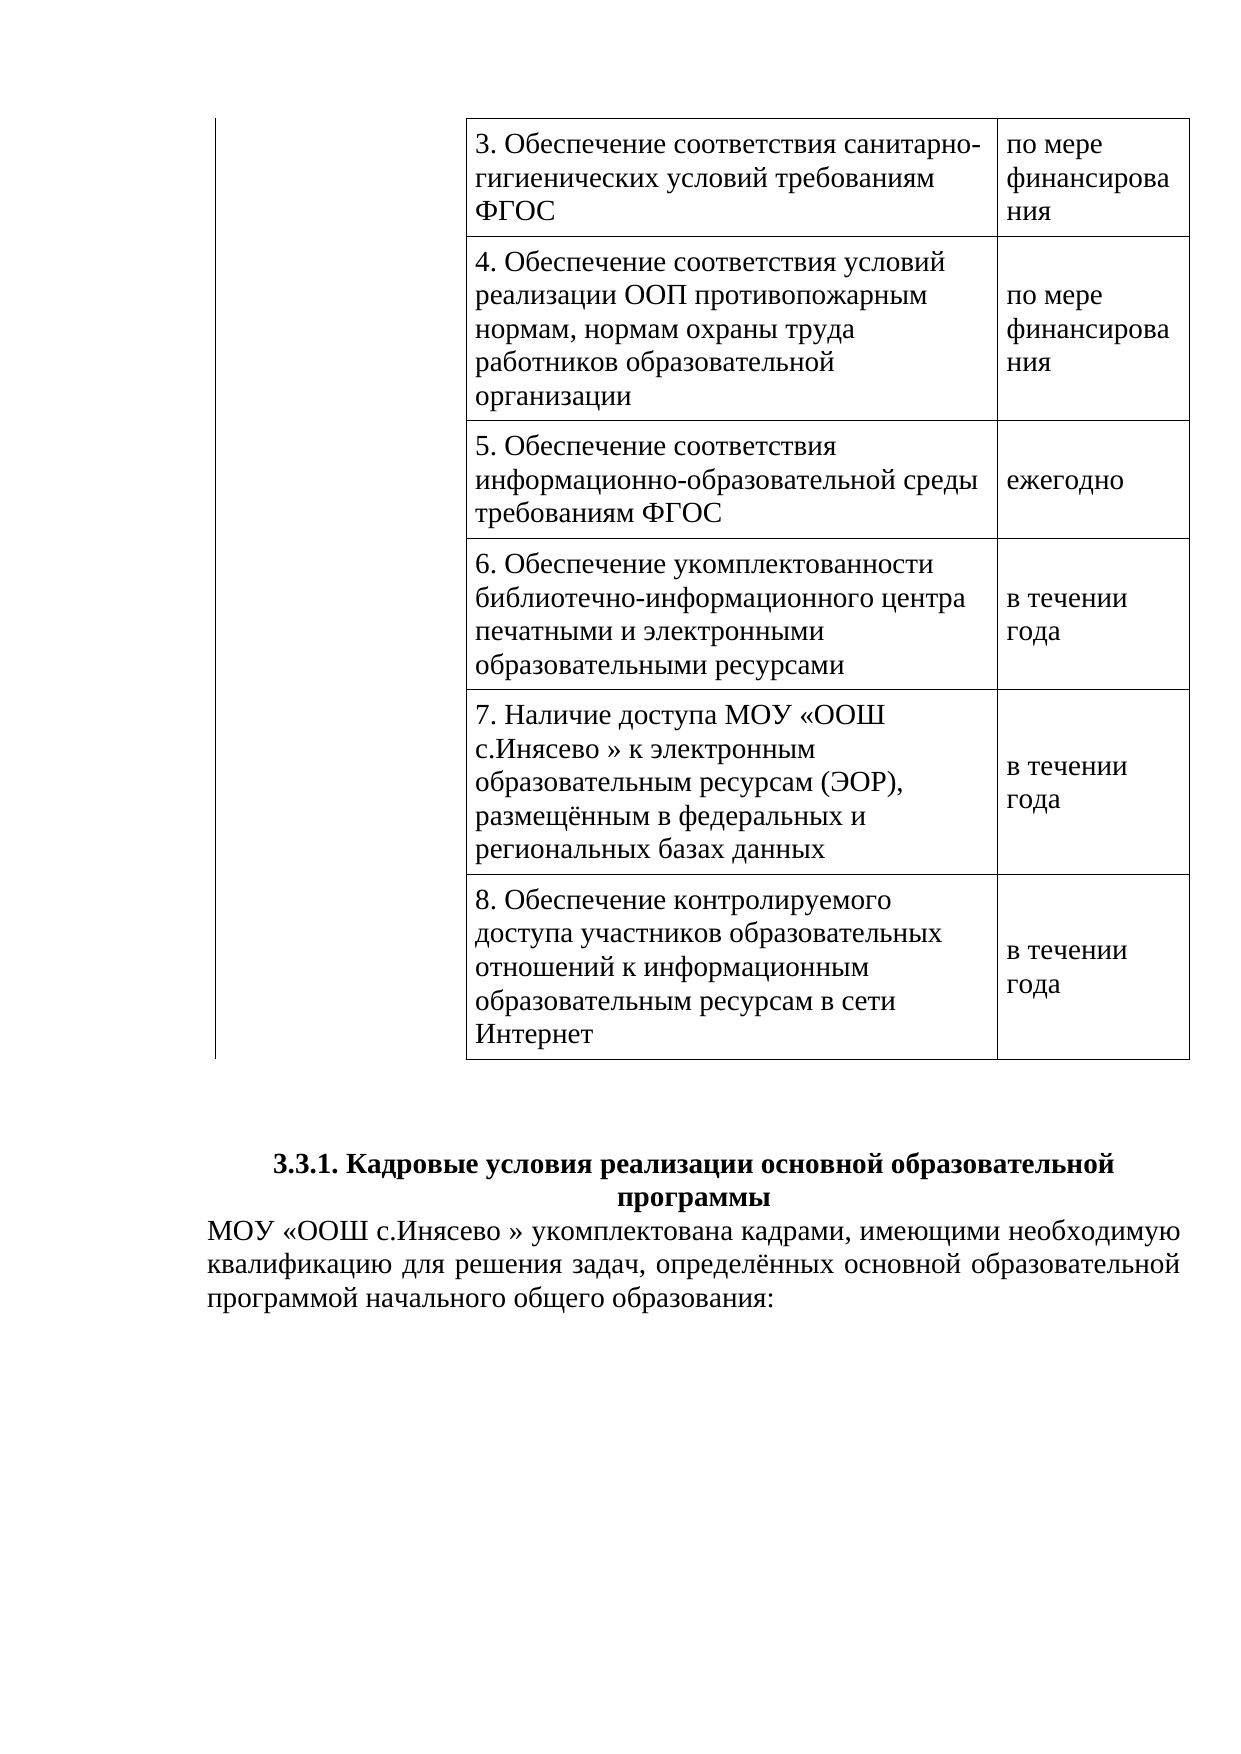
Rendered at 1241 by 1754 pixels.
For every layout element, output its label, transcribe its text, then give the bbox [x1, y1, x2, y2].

table_cell 8. Обеспечение контролируемого доступа участников образовательных отношений к информационным образовательным ресурсам в сети Интернет [467, 875, 997, 1058]
table_cell 6. Обеспечение укомплектованности библиотечно-информационного центра печатными и электронными образовательными ресурсами [467, 539, 997, 689]
table_cell в течении года [998, 539, 1189, 689]
table_cell в течении года [998, 690, 1189, 874]
text 3.3.1. Кадровые условия реализации основной образовательной программы [207, 1146, 1181, 1213]
table_cell по мере финансирования [998, 237, 1189, 420]
table_cell 4. Обеспечение соответствия условий реализации ООП противопожарным нормам, нормам охраны труда работников образовательной организации [467, 237, 997, 420]
text МОУ «ООШ с.Инясево » укомплектована кадрами, имеющими необходимую квалификацию для решения задач, определённых основной образовательной программой начального общего образования: [207, 1213, 1181, 1314]
table_cell 3. Обеспечение соответствия санитарно-гигиенических условий требованиям ФГОС [467, 119, 997, 236]
table_cell ежегодно [998, 421, 1189, 538]
table_cell в течении года [998, 875, 1189, 1058]
table_cell 5. Обеспечение соответствия информационно-образовательной среды требованиям ФГОС [467, 421, 997, 538]
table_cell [998, 119, 1189, 236]
table_cell 7. Наличие доступа МОУ «ООШ с.Инясево » к электронным образовательным ресурсам (ЭОР), размещённым в федеральных и региональных базах данных [467, 690, 997, 874]
